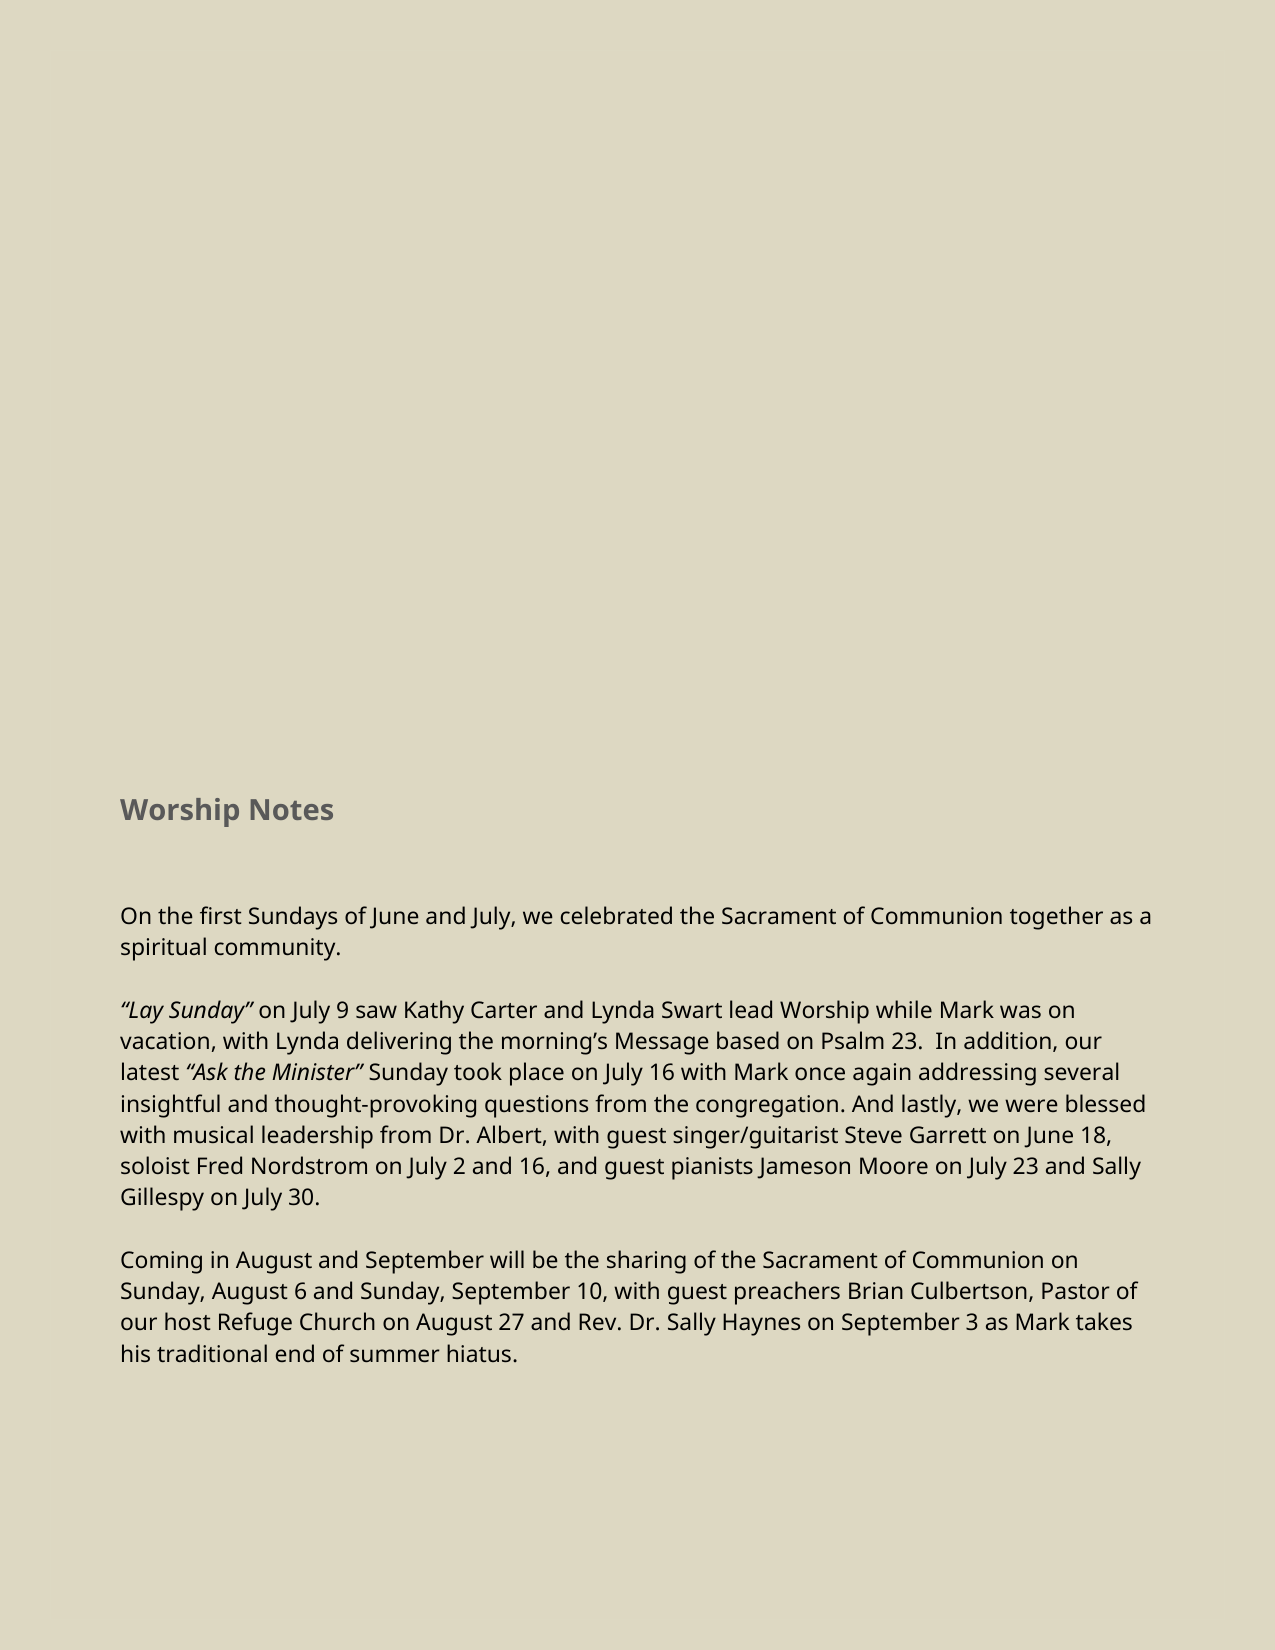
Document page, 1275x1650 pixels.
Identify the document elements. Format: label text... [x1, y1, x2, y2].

text On the first Sundays of June and July, we celebrated the Sacrament of Communion together as a spiritual community. [120, 900, 1155, 963]
text Coming in August and September will be the sharing of the Sacrament of Communion on Sunday, August 6 and Sunday, September 10, with guest preachers Brian Culbertson, Pastor of our host Refuge Church on August 27 and Rev. Dr. Sally Haynes on September 3 as Mark takes his traditional end of summer hiatus. [120, 1244, 1155, 1369]
text Worship Notes [120, 789, 1155, 829]
text “Lay Sunday” on July 9 saw Kathy Carter and Lynda Swart lead Worship while Mark was on vacation, with Lynda delivering the morning’s Message based on Psalm 23. In addition, our latest “Ask the Minister” Sunday took place on July 16 with Mark once again addressing several insightful and thought-provoking questions from the congregation. And lastly, we were blessed with musical leadership from Dr. Albert, with guest singer/guitarist Steve Garrett on June 18, soloist Fred Nordstrom on July 2 and 16, and guest pianists Jameson Moore on July 23 and Sally Gillespy on July 30. [120, 994, 1155, 1213]
